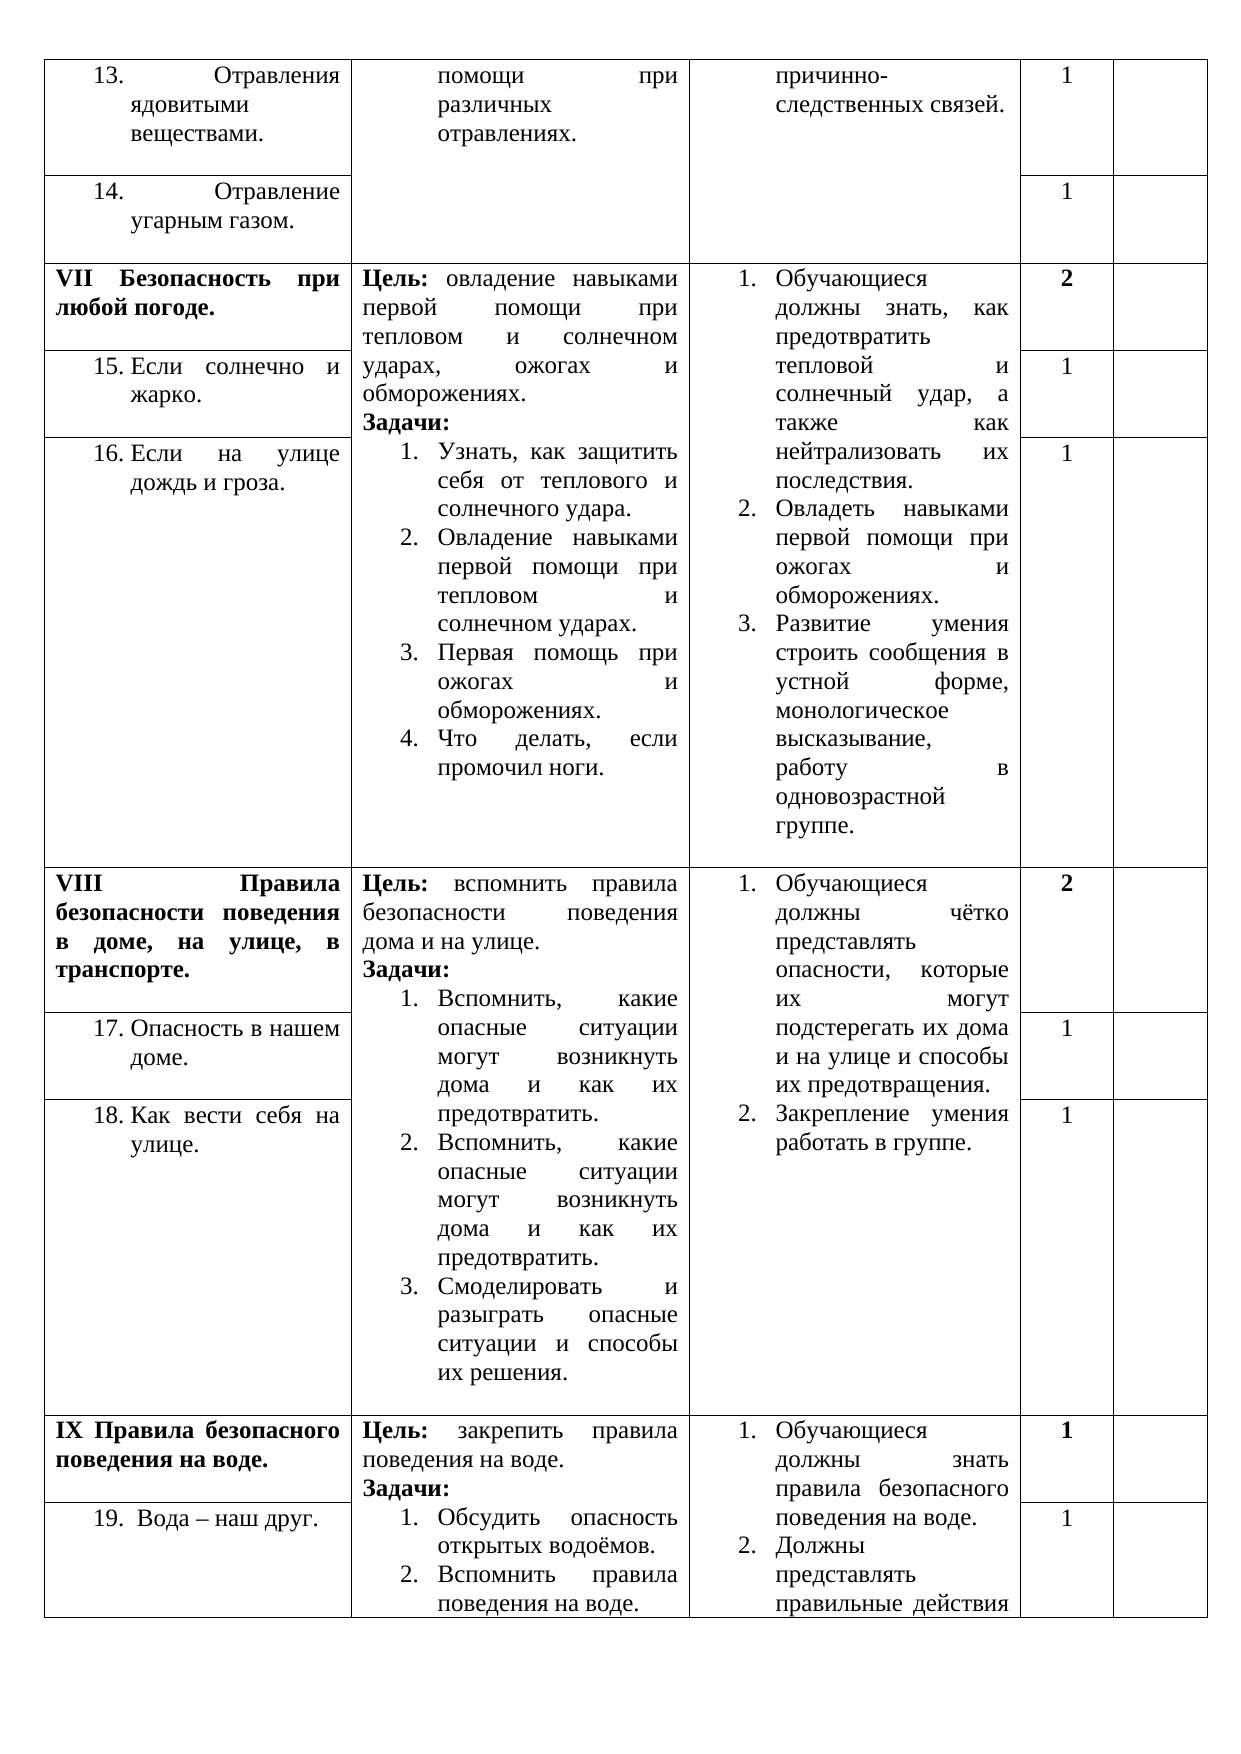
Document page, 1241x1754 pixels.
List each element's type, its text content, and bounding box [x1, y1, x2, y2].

table_cell [1114, 868, 1207, 1012]
table_cell Обучающиеся должны чётко представлять опасности, которые их могут подстерегать их дома и на улице и способы их предотвращения. Закрепление умения работать в группе. [690, 868, 1020, 1414]
table_cell 2 [1021, 264, 1113, 350]
table_cell 1 [1021, 1013, 1113, 1099]
table_cell 1 [1021, 1503, 1113, 1617]
table_cell [1114, 1100, 1207, 1414]
table_cell [1114, 1013, 1207, 1099]
table_cell Опасность в нашем доме. [45, 1013, 351, 1099]
table_cell Цель: вспомнить правила безопасности поведения дома и на улице. Задачи: Вспомнить, какие опасные ситуации могут возникнуть дома и как их предотвратить. Вспомнить, какие опасные ситуации могут возникнуть дома и как их предотвратить. Смоделировать и разыграть опасные ситуации и способы их решения. [352, 868, 689, 1414]
table_cell Обучающиеся должны знать, как предотвратить тепловой и солнечный удар, а также как нейтрализовать их последствия. Овладеть навыками первой помощи при ожогах и обморожениях. Развитие умения строить сообщения в устной форме, монологическое высказывание, работу в одновозрастной группе. [690, 264, 1020, 867]
table_cell IX Правила безопасного поведения на воде. [45, 1416, 351, 1502]
table_cell Цель: овладение навыками первой помощи при тепловом и солнечном ударах, ожогах и обморожениях. Задачи: Узнать, как защитить себя от теплового и солнечного удара. Овладение навыками первой помощи при тепловом и солнечном ударах. Первая помощь при ожогах и обморожениях. Что делать, если промочил ноги. [352, 264, 689, 867]
table_cell 2 [1021, 868, 1113, 1012]
table_cell [1114, 176, 1207, 262]
table_cell [1114, 1503, 1207, 1617]
table_cell [1114, 60, 1207, 175]
table_cell [1114, 351, 1207, 437]
table_cell 1 [1021, 438, 1113, 867]
table_cell [1114, 264, 1207, 350]
table_cell 1 [1021, 1100, 1113, 1414]
table_cell Как вести себя на улице. [45, 1100, 351, 1414]
table_cell [1114, 1416, 1207, 1502]
table_cell Отравления ядовитыми веществами. [45, 60, 351, 175]
table_cell VII Безопасность при любой погоде. [45, 264, 351, 350]
table_cell 1 [1021, 1416, 1113, 1502]
table_cell 1 [1021, 351, 1113, 437]
table_cell VIII Правила безопасности поведения в доме, на улице, в транспорте. [45, 868, 351, 1012]
table_cell Отравление угарным газом. [45, 176, 351, 262]
table_cell 1 [1021, 176, 1113, 262]
table_cell 1 [1021, 60, 1113, 175]
table_cell [1114, 438, 1207, 867]
table_cell Вода – наш друг. [45, 1503, 351, 1617]
table_cell Цель: закрепить правила поведения на воде. Задачи: Обсудить опасность открытых водоёмов. Вспомнить правила поведения на воде. [352, 1416, 689, 1617]
table_cell Если на улице дождь и гроза. [45, 438, 351, 867]
table_cell Если солнечно и жарко. [45, 351, 351, 437]
table_cell Обучающиеся должны знать правила безопасного поведения на воде. Должны представлять правильные действия в случае критической ситуации. [690, 1416, 1020, 1617]
